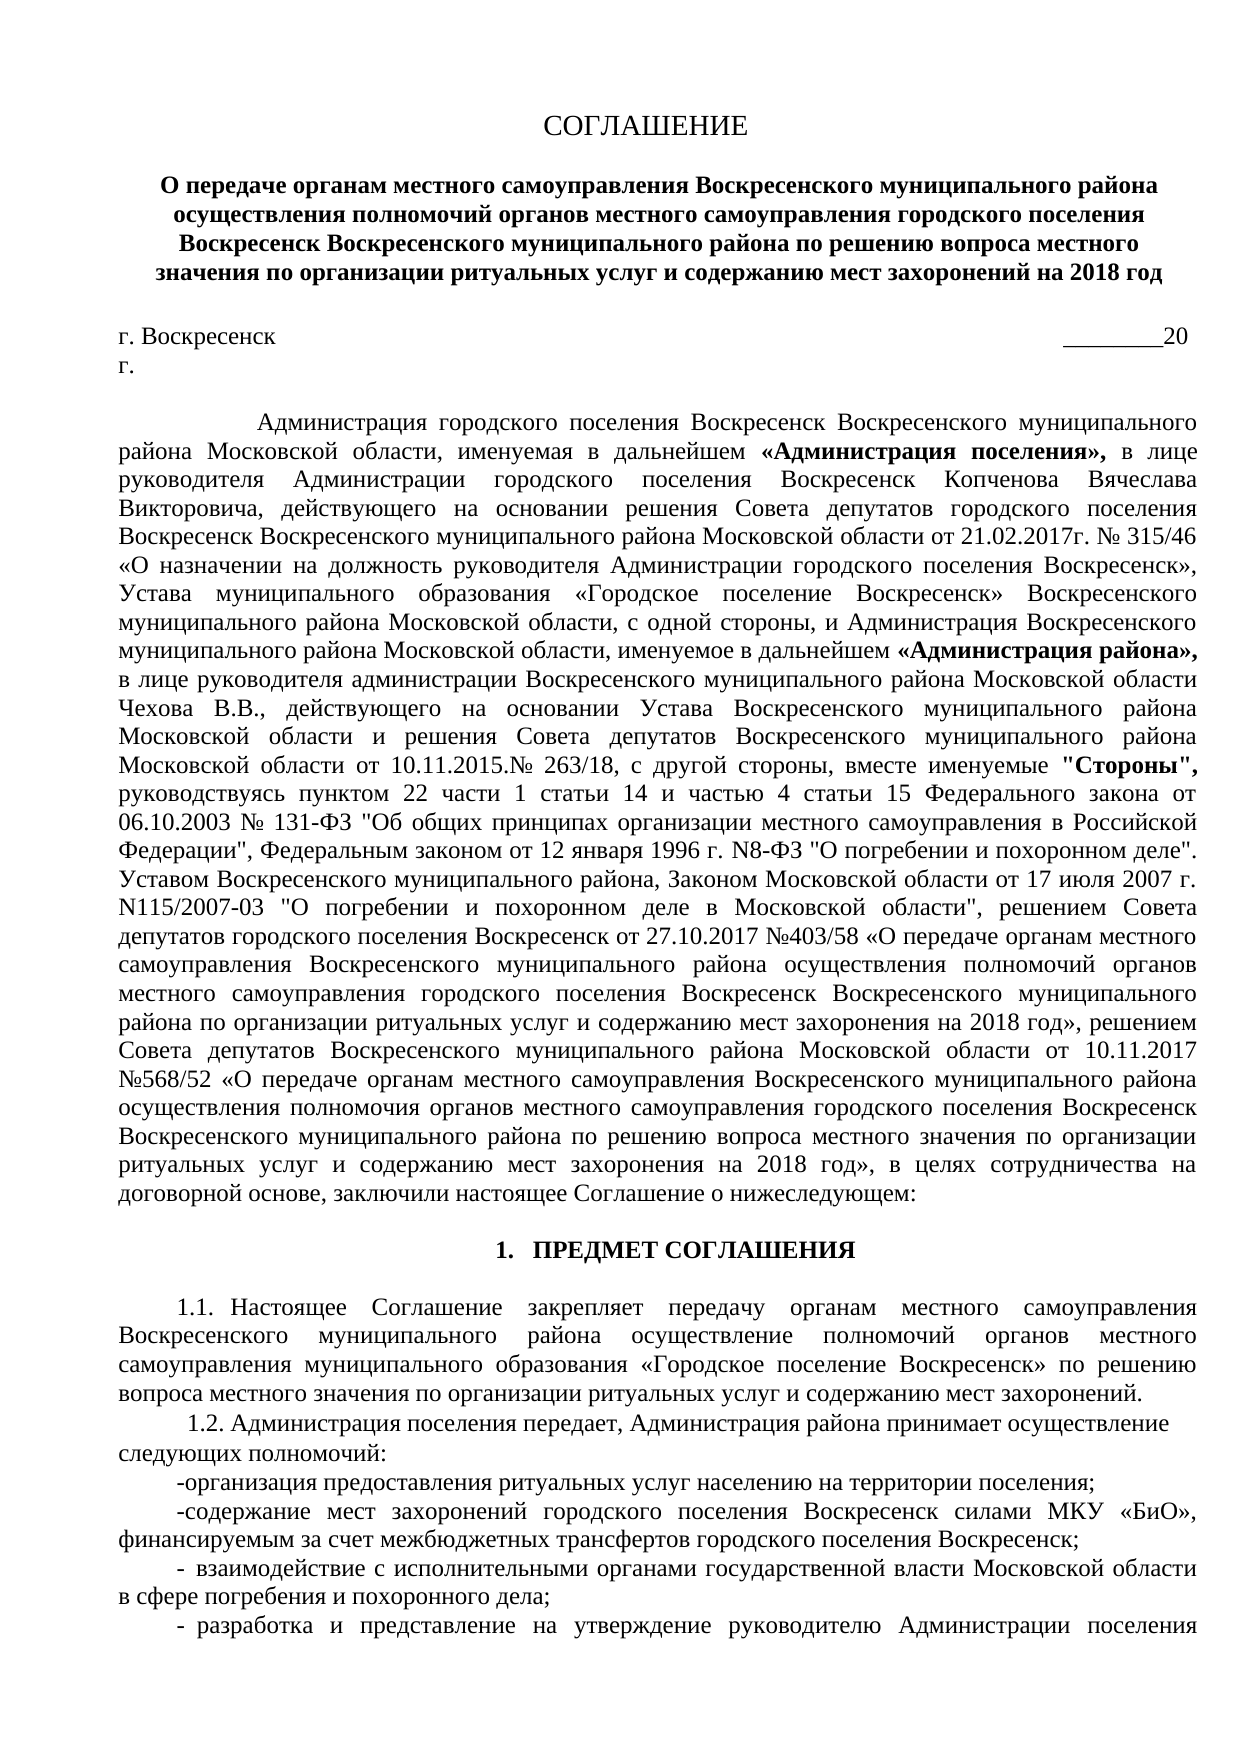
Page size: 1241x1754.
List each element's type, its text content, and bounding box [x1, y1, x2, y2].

text СОГЛАШЕНИЕ [543, 112, 1198, 142]
text г. Воскресенск ________20 г. [118, 322, 1198, 379]
list Администрация поселения передает, Администрация района принимает осуществление следующих полномочий: [118, 1407, 1198, 1468]
list ПРЕДМЕТ СОГЛАШЕНИЯ [495, 1235, 1198, 1264]
text -содержание мест захоронений городского поселения Воскресенск силами МКУ «БиО», финансируемым за счет межбюджетных трансфертов городского поселения Воскресенск; [118, 1496, 1198, 1553]
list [118, 1610, 1198, 1639]
text Администрация городского поселения Воскресенск Воскресенского муниципального района Московской области, именуемая в дальнейшем «Администрация поселения», в лице руководителя Администрации городского поселения Воскресенск Копченова Вячеслава Викторовича, действующего на основании решения Совета депутатов городского поселения Воскресенск Воскресенского муниципального района Московской области от 21.02.2017г. № 315/46 «О назначении на должность руководителя Администрации городского поселения Воскресенск», Устава муниципального образования «Городское поселение Воскресенск» Воскресенского муниципального района Московской области, с одной стороны, и Администрация Воскресенского муниципального района Московской области, именуемое в дальнейшем «Администрация района», в лице руководителя администрации Воскресенского муниципального района Московской области Чехова В.В., действующего на основании Устава Воскресенского муниципального района Московской области и решения Совета депутатов Воскресенского муниципального района Московской области от 10.11.2015.№ 263/18, с другой стороны, вместе именуемые "Стороны", руководствуясь пунктом 22 части 1 статьи 14 и частью 4 статьи 15 Федерального закона от 06.10.2003 № 131-ФЗ "Об общих принципах организации местного самоуправления в Российской Федерации", Федеральным законом от 12 января . N8-ФЗ "О погребении и похоронном деле". Уставом Воскресенского муниципального района, Законом Московской области от 17 июля . N115/2007-03 "О погребении и похоронном деле в Московской области", решением Совета депутатов городского поселения Воскресенск от 27.10.2017 №403/58 «О передаче органам местного самоуправления Воскресенского муниципального района осуществления полномочий органов местного самоуправления городского поселения Воскресенск Воскресенского муниципального района по организации ритуальных услуг и содержанию мест захоронения на 2018 год», решением Совета депутатов Воскресенского муниципального района Московской области от 10.11.2017 №568/52 «О передаче органам местного самоуправления Воскресенского муниципального района осуществления полномочия органов местного самоуправления городского поселения Воскресенск Воскресенского муниципального района по решению вопроса местного значения по организации ритуальных услуг и содержанию мест захоронения на 2018 год», в целях сотрудничества на договорной основе, заключили настоящее Соглашение о нижеследующем: [118, 408, 1198, 1207]
text -организация предоставления ритуальных услуг населению на территории поселения; [118, 1468, 1198, 1496]
list взаимодействие с исполнительными органами государственной власти Московской области в сфере погребения и похоронного дела; [118, 1553, 1198, 1610]
text Воскресенск Воскресенского муниципального района по решению вопроса местного значения по организации ритуальных услуг и содержанию мест захоронений на 2018 год [120, 229, 1198, 287]
text осуществления полномочий органов местного самоуправления городского поселения [120, 200, 1198, 229]
list Настоящее Соглашение закрепляет передачу органам местного самоуправления Воскресенского муниципального района осуществление полномочий органов местного самоуправления муниципального образования «Городское поселение Воскресенск» по решению вопроса местного значения по организации ритуальных услуг и содержанию мест захоронений. [118, 1292, 1198, 1407]
text О передаче органам местного самоуправления Воскресенского муниципального района [120, 171, 1198, 200]
